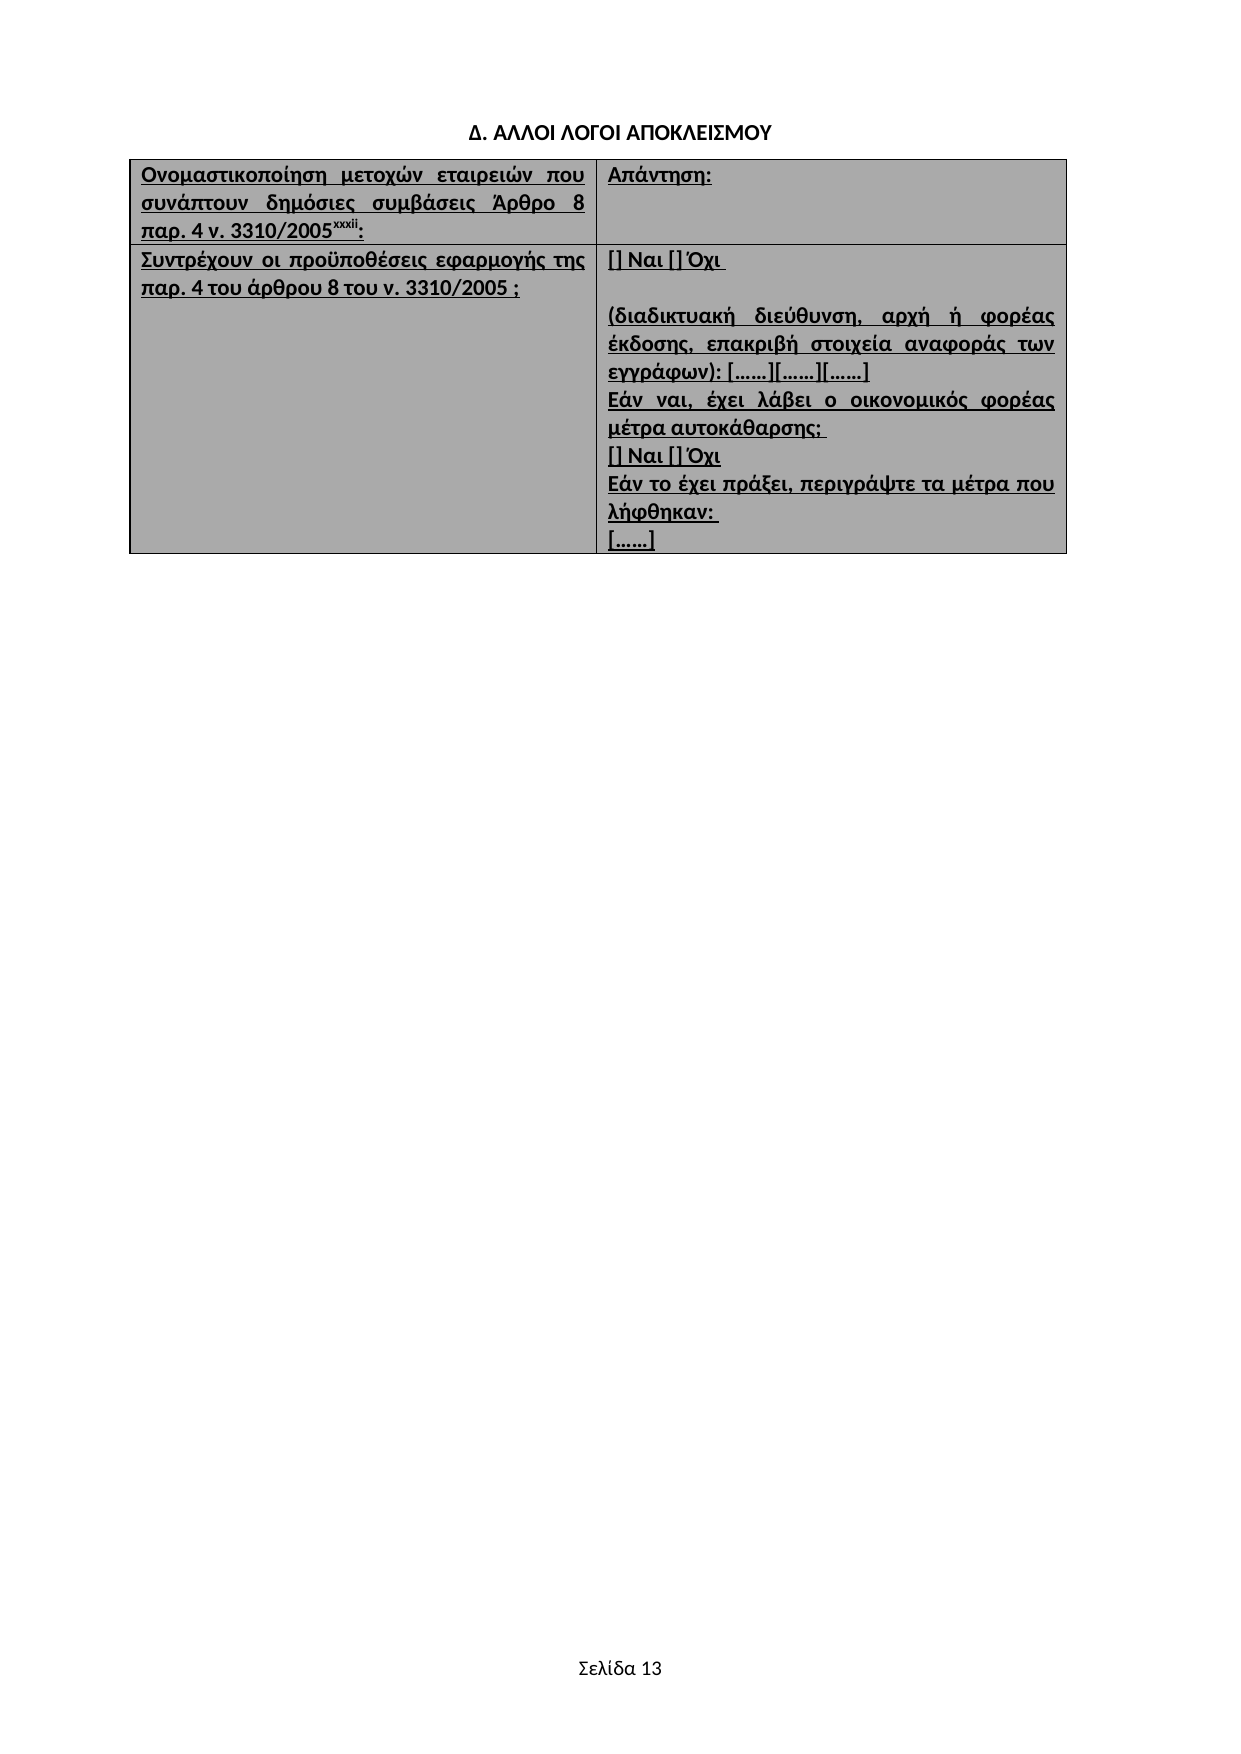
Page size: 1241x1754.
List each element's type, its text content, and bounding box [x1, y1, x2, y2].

table_header Απάντηση: [597, 160, 1066, 244]
table_header Ονομαστικοποίηση μετοχών εταιρειών που συνάπτουν δημόσιες συμβάσεις Άρθρο 8 παρ. 4 ν. 3310/2005: [131, 160, 596, 244]
text Δ. ΑΛΛΟΙ ΛΟΓΟΙ ΑΠΟΚΛΕΙΣΜΟΥ [118, 118, 1122, 146]
table_cell Συντρέχουν οι προϋποθέσεις εφαρμογής της παρ. 4 του άρθρου 8 του ν. 3310/2005 ; [131, 245, 596, 553]
table_cell [] Ναι [] Όχι (διαδικτυακή διεύθυνση, αρχή ή φορέας έκδοσης, επακριβή στοιχεία αναφοράς των εγγράφων): [……][……][……] Εάν ναι, έχει λάβει ο οικονομικός φορέας μέτρα αυτοκάθαρσης; [] Ναι [] Όχι Εάν το έχει πράξει, περιγράψτε τα μέτρα που λήφθηκαν: [……] [597, 245, 1066, 553]
